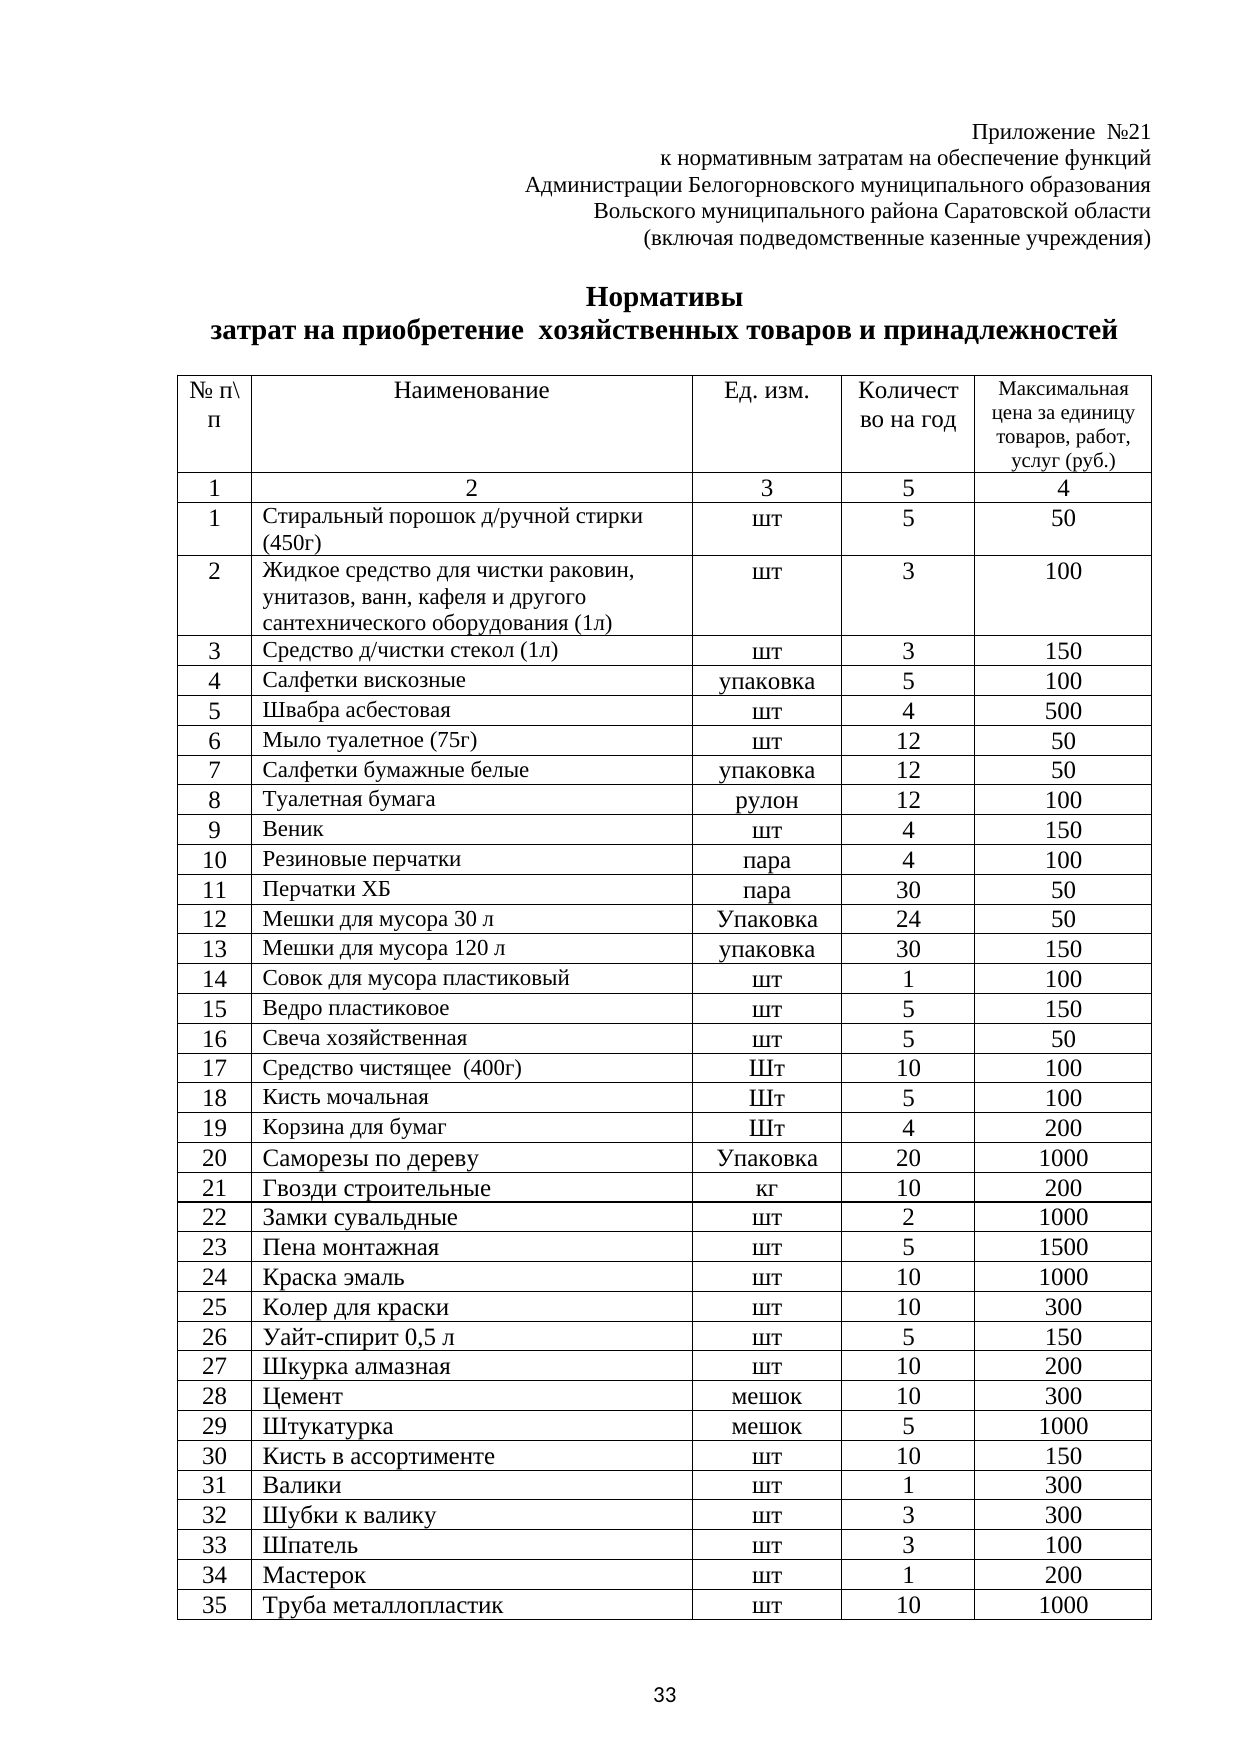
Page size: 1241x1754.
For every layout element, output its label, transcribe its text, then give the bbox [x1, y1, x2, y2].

table_cell 150 [975, 1441, 1151, 1469]
table_cell шт [693, 696, 841, 725]
table_cell Колер для краски [252, 1292, 692, 1321]
table_cell 10 [842, 1351, 974, 1380]
table_cell Мешки для мусора 120 л [252, 934, 692, 963]
table_cell Мастерок [252, 1560, 692, 1589]
table_cell 200 [975, 1351, 1151, 1380]
table_cell 150 [975, 1322, 1151, 1350]
table_cell Штукатурка [252, 1411, 692, 1440]
table_cell 15 [178, 994, 251, 1023]
table_cell 12 [842, 756, 974, 784]
table_cell Свеча хозяйственная [252, 1024, 692, 1052]
table_cell 1 [842, 964, 974, 993]
table_cell 5 [842, 503, 974, 555]
table_cell 300 [975, 1292, 1151, 1321]
table_cell 10 [842, 1173, 974, 1201]
table_cell 50 [975, 756, 1151, 784]
table_cell упаковка [693, 934, 841, 963]
table_cell 23 [178, 1232, 251, 1261]
table_cell 16 [178, 1024, 251, 1052]
table_cell 11 [178, 875, 251, 903]
table_cell шт [693, 1530, 841, 1559]
table_cell 4 [842, 696, 974, 725]
table_cell шт [693, 1500, 841, 1529]
table_cell 200 [975, 1113, 1151, 1142]
table_cell Резиновые перчатки [252, 845, 692, 874]
table_cell 100 [975, 845, 1151, 874]
table_cell Перчатки ХБ [252, 875, 692, 903]
table_cell 18 [178, 1083, 251, 1112]
table_cell 3 [842, 1530, 974, 1559]
table_cell 100 [975, 785, 1151, 814]
table_cell 35 [178, 1590, 251, 1618]
table_cell упаковка [693, 756, 841, 784]
text к нормативным затратам на обеспечение функций [177, 144, 1152, 171]
table_cell 12 [842, 726, 974, 754]
table_cell Швабра асбестовая [252, 696, 692, 725]
table_cell 31 [178, 1471, 251, 1499]
table_cell 13 [178, 934, 251, 963]
text Администрации Белогорновского муниципального образования [177, 171, 1152, 197]
table_cell 3 [842, 556, 974, 635]
table_cell шт [693, 1441, 841, 1469]
table_cell шт [693, 1292, 841, 1321]
table_cell 12 [178, 905, 251, 933]
table_cell 5 [842, 666, 974, 695]
table_cell Замки сувальдные [252, 1203, 692, 1231]
table_cell мешок [693, 1381, 841, 1410]
table_cell 3 [693, 473, 841, 502]
table_cell Пена монтажная [252, 1232, 692, 1261]
table_header № п\п [178, 376, 251, 472]
table_cell 5 [842, 1322, 974, 1350]
table_cell 100 [975, 556, 1151, 635]
table_cell 10 [842, 1262, 974, 1291]
table_cell 2 [252, 473, 692, 502]
table_cell 10 [842, 1441, 974, 1469]
table_cell шт [693, 1322, 841, 1350]
table_cell шт [693, 1471, 841, 1499]
table_cell шт [693, 1351, 841, 1380]
table_cell шт [693, 1590, 841, 1618]
table_cell шт [693, 556, 841, 635]
table_cell 30 [178, 1441, 251, 1469]
table_cell 1000 [975, 1143, 1151, 1172]
table_cell 5 [842, 994, 974, 1023]
table_cell 100 [975, 1054, 1151, 1082]
table_cell Кисть в ассортименте [252, 1441, 692, 1469]
table_cell 25 [178, 1292, 251, 1321]
table_cell 50 [975, 1024, 1151, 1052]
table_cell шт [693, 726, 841, 754]
table_cell Салфетки вискозные [252, 666, 692, 695]
table_cell 50 [975, 875, 1151, 903]
table_cell 4 [178, 666, 251, 695]
table_cell Салфетки бумажные белые [252, 756, 692, 784]
table_cell пара [693, 845, 841, 874]
table_cell 2 [178, 556, 251, 635]
table_cell 1 [178, 503, 251, 555]
table_cell Жидкое средство для чистки раковин, унитазов, ванн, кафеля и другого сантехнического оборудования (1л) [252, 556, 692, 635]
table_cell 10 [842, 1590, 974, 1618]
text затрат на приобретение хозяйственных товаров и принадлежностей [177, 312, 1152, 346]
table_cell 34 [178, 1560, 251, 1589]
table_cell Шт [693, 1113, 841, 1142]
text Приложение №21 [694, 118, 1152, 144]
table_cell 5 [842, 1083, 974, 1112]
table_cell Совок для мусора пластиковый [252, 964, 692, 993]
table_cell Шкурка алмазная [252, 1351, 692, 1380]
table_cell 100 [975, 964, 1151, 993]
table_cell Стиральный порошок д/ручной стирки (450г) [252, 503, 692, 555]
table_cell рулон [693, 785, 841, 814]
table_cell 21 [178, 1173, 251, 1201]
table_cell 10 [178, 845, 251, 874]
table_cell 20 [842, 1143, 974, 1172]
table_cell 7 [178, 756, 251, 784]
table_cell 150 [975, 815, 1151, 844]
text Нормативы [177, 279, 1152, 312]
table_header Наименование [252, 376, 692, 472]
table_cell Гвозди строительные [252, 1173, 692, 1201]
table_cell Упаковка [693, 1143, 841, 1172]
table_cell 4 [842, 845, 974, 874]
table_cell Уайт-спирит 0,5 л [252, 1322, 692, 1350]
table_cell шт [693, 815, 841, 844]
table_cell Шпатель [252, 1530, 692, 1559]
table_cell 3 [842, 1500, 974, 1529]
table_cell 6 [178, 726, 251, 754]
table_cell 5 [842, 473, 974, 502]
table_cell Туалетная бумага [252, 785, 692, 814]
table_cell 24 [842, 905, 974, 933]
table_cell 5 [842, 1232, 974, 1261]
text (включая подведомственные казенные учреждения) [177, 223, 1152, 250]
table_cell Краска эмаль [252, 1262, 692, 1291]
table_cell 200 [975, 1560, 1151, 1589]
table_cell Валики [252, 1471, 692, 1499]
table_cell 12 [842, 785, 974, 814]
table_cell упаковка [693, 666, 841, 695]
table_cell 1000 [975, 1262, 1151, 1291]
table_cell 24 [178, 1262, 251, 1291]
table_cell 26 [178, 1322, 251, 1350]
table_cell Цемент [252, 1381, 692, 1410]
table_cell 2 [842, 1203, 974, 1231]
table_cell шт [693, 1232, 841, 1261]
table_cell 150 [975, 994, 1151, 1023]
table_cell шт [693, 1024, 841, 1052]
table_cell 100 [975, 1530, 1151, 1559]
table_cell Ведро пластиковое [252, 994, 692, 1023]
table_cell 19 [178, 1113, 251, 1142]
table_cell 1000 [975, 1411, 1151, 1440]
table_cell Шт [693, 1083, 841, 1112]
table_cell 27 [178, 1351, 251, 1380]
table_cell 300 [975, 1471, 1151, 1499]
table_cell 3 [178, 636, 251, 665]
table_cell 50 [975, 726, 1151, 754]
table_cell Шт [693, 1054, 841, 1082]
table_cell 10 [842, 1054, 974, 1082]
table_header Максимальная цена за единицу товаров, работ, услуг (руб.) [975, 376, 1151, 472]
table_cell Мыло туалетное (75г) [252, 726, 692, 754]
table_cell 1 [178, 473, 251, 502]
table_cell шт [693, 503, 841, 555]
table_cell 30 [842, 934, 974, 963]
table_cell 200 [975, 1173, 1151, 1201]
table_cell 3 [842, 636, 974, 665]
table_cell 150 [975, 636, 1151, 665]
table_cell 20 [178, 1143, 251, 1172]
table_cell 1500 [975, 1232, 1151, 1261]
table_cell пара [693, 875, 841, 903]
table_cell мешок [693, 1411, 841, 1440]
table_cell 100 [975, 1083, 1151, 1112]
table_cell 8 [178, 785, 251, 814]
table_cell 10 [842, 1381, 974, 1410]
table_cell Мешки для мусора 30 л [252, 905, 692, 933]
table_cell 4 [842, 1113, 974, 1142]
table_cell 150 [975, 934, 1151, 963]
table_cell Веник [252, 815, 692, 844]
table_cell 5 [842, 1024, 974, 1052]
table_cell Шубки к валику [252, 1500, 692, 1529]
table_cell Средство чистящее (400г) [252, 1054, 692, 1082]
table_cell 300 [975, 1500, 1151, 1529]
table_cell 33 [178, 1530, 251, 1559]
table_cell шт [693, 964, 841, 993]
table_cell 500 [975, 696, 1151, 725]
table_cell 50 [975, 905, 1151, 933]
table_cell 28 [178, 1381, 251, 1410]
table_cell 17 [178, 1054, 251, 1082]
table_cell шт [693, 636, 841, 665]
table_cell Корзина для бумаг [252, 1113, 692, 1142]
table_cell Средство д/чистки стекол (1л) [252, 636, 692, 665]
table_cell 10 [842, 1292, 974, 1321]
table_cell 1 [842, 1471, 974, 1499]
table_cell 5 [842, 1411, 974, 1440]
table_cell 1000 [975, 1203, 1151, 1231]
table_header Количество на год [842, 376, 974, 472]
table_cell 5 [178, 696, 251, 725]
table_cell шт [693, 1203, 841, 1231]
table_cell шт [693, 1262, 841, 1291]
table_header Ед. изм. [693, 376, 841, 472]
text Вольского муниципального района Саратовской области [177, 197, 1152, 223]
table_cell 4 [842, 815, 974, 844]
table_cell Упаковка [693, 905, 841, 933]
table_cell 1 [842, 1560, 974, 1589]
table_cell 9 [178, 815, 251, 844]
table_cell Кисть мочальная [252, 1083, 692, 1112]
table_cell 32 [178, 1500, 251, 1529]
table_cell 14 [178, 964, 251, 993]
table_cell 50 [975, 503, 1151, 555]
table_cell 29 [178, 1411, 251, 1440]
table_cell 30 [842, 875, 974, 903]
table_cell 4 [975, 473, 1151, 502]
table_cell кг [693, 1173, 841, 1201]
table_cell шт [693, 1560, 841, 1589]
table_cell 22 [178, 1203, 251, 1231]
table_cell Труба металлопластик [252, 1590, 692, 1618]
table_cell 300 [975, 1381, 1151, 1410]
table_cell 1000 [975, 1590, 1151, 1618]
table_cell шт [693, 994, 841, 1023]
table_cell Саморезы по дереву [252, 1143, 692, 1172]
table_cell 100 [975, 666, 1151, 695]
